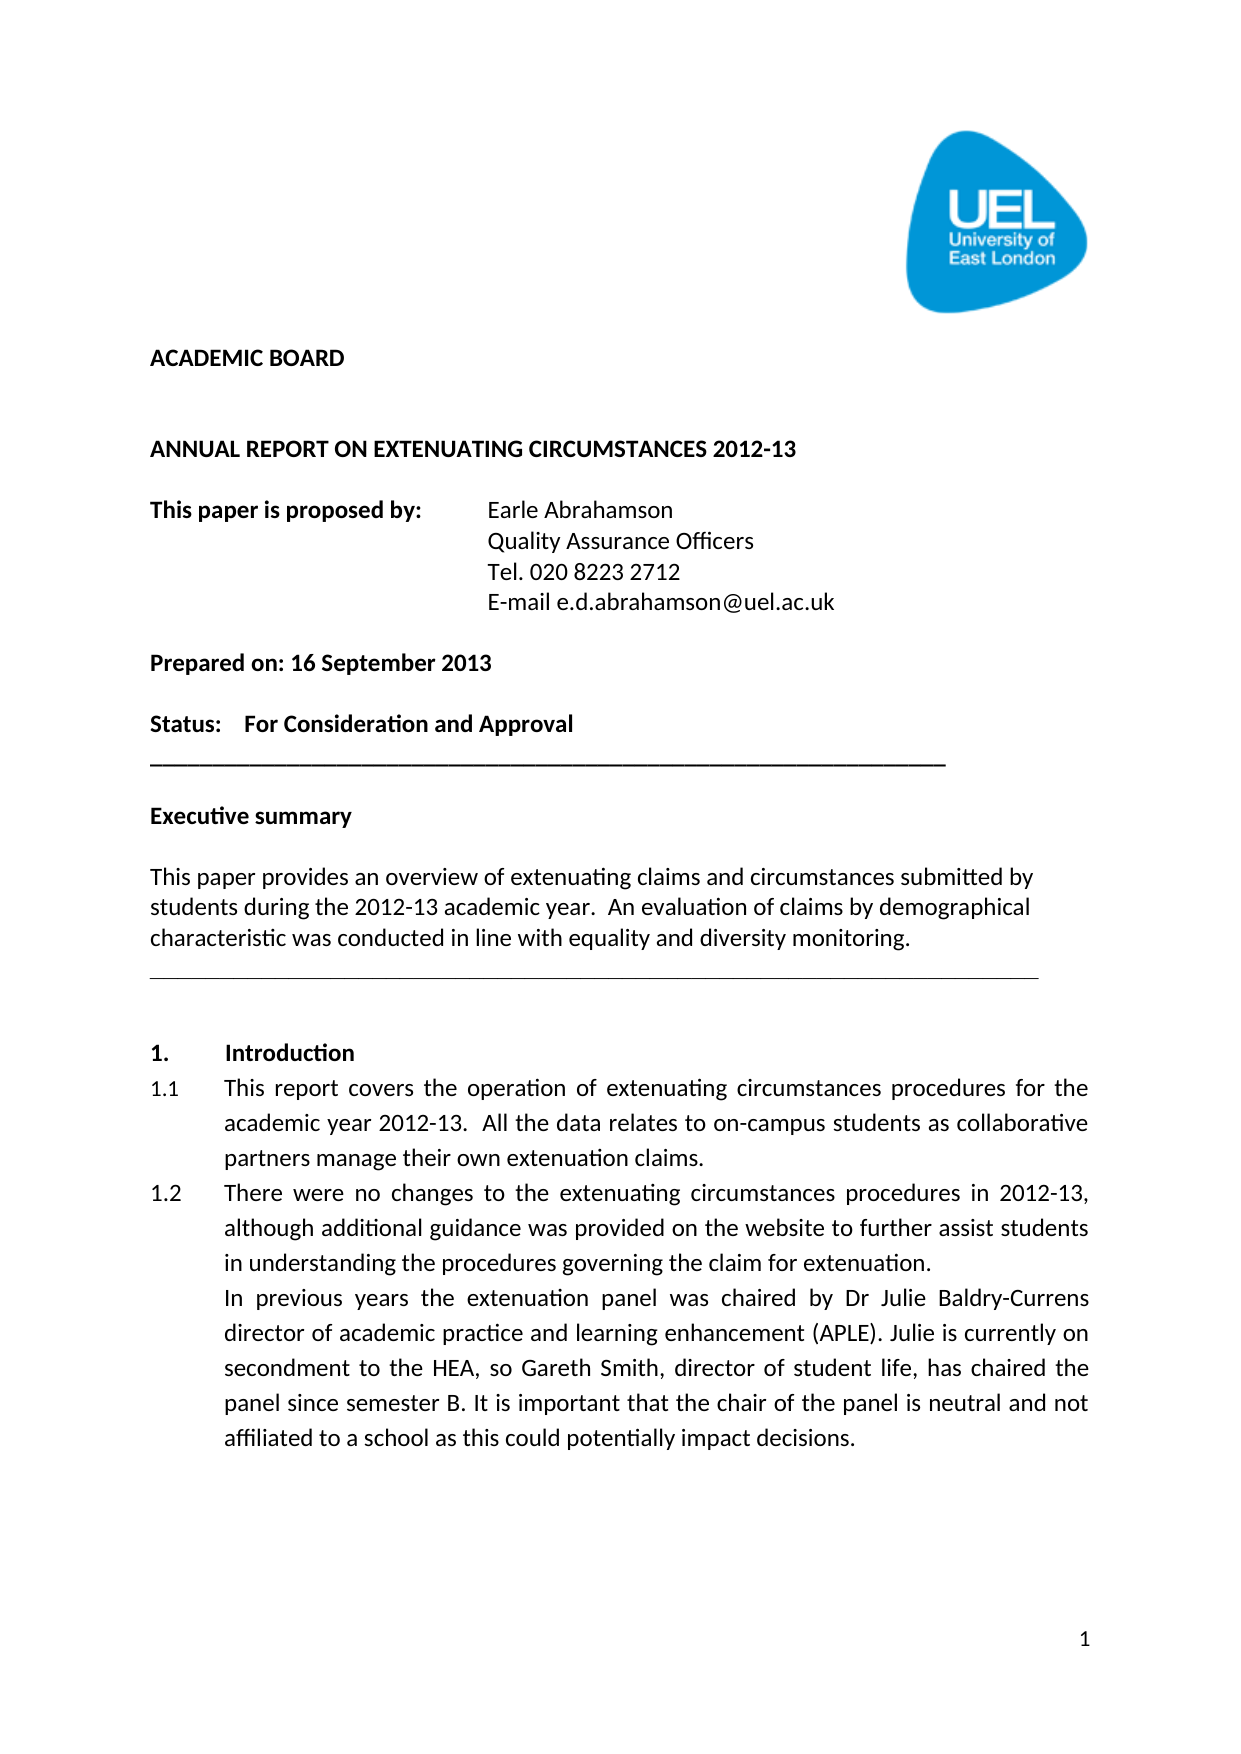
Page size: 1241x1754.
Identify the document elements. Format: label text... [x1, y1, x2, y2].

text Status: For Consideration and Approval [150, 708, 1090, 739]
text This paper provides an overview of extenuating claims and circumstances submitted by students during the 2012-13 academic year. An evaluation of claims by demographical characteristic was conducted in line with equality and diversity monitoring. [150, 861, 1090, 952]
list In previous years the extenuation panel was chaired by Dr Julie Baldry-Currens director of academic practice and learning enhancement (APLE). Julie is currently on secondment to the HEA, so Gareth Smith, director of student life, has chaired the panel since semester B. It is important that the chair of the panel is neutral and not affiliated to a school as this could potentially impact decisions. [150, 1282, 1090, 1453]
list This report covers the operation of extenuating circumstances procedures for the academic year 2012-13. All the data relates to on-campus students as collaborative partners manage their own extenuation claims. [150, 1072, 1090, 1173]
text This paper is proposed by: Earle Abrahamson [150, 495, 1090, 525]
text ________________________________________________________________ [150, 952, 1090, 981]
text E-mail e.d.abrahamson@uel.ac.uk [150, 586, 1090, 617]
text ________________________________________________________________ [150, 739, 1090, 769]
text Executive summary [150, 800, 1090, 830]
text Prepared on: 16 September 2013 [150, 647, 1090, 678]
list Introduction [150, 1037, 1090, 1068]
text Tel. 020 8223 2712 [150, 556, 1090, 586]
picture [895, 130, 1091, 317]
text ANNUAL REPORT ON EXTENUATING CIRCUMSTANCES 2012-13 [150, 434, 1090, 464]
text Quality Assurance Officers [150, 525, 1090, 556]
list 1.2 There were no changes to the extenuating circumstances procedures in 2012-13, although additional guidance was provided on the website to further assist students in understanding the procedures governing the claim for extenuation. [150, 1177, 1090, 1278]
text ACADEMIC BOARD [150, 342, 1090, 373]
